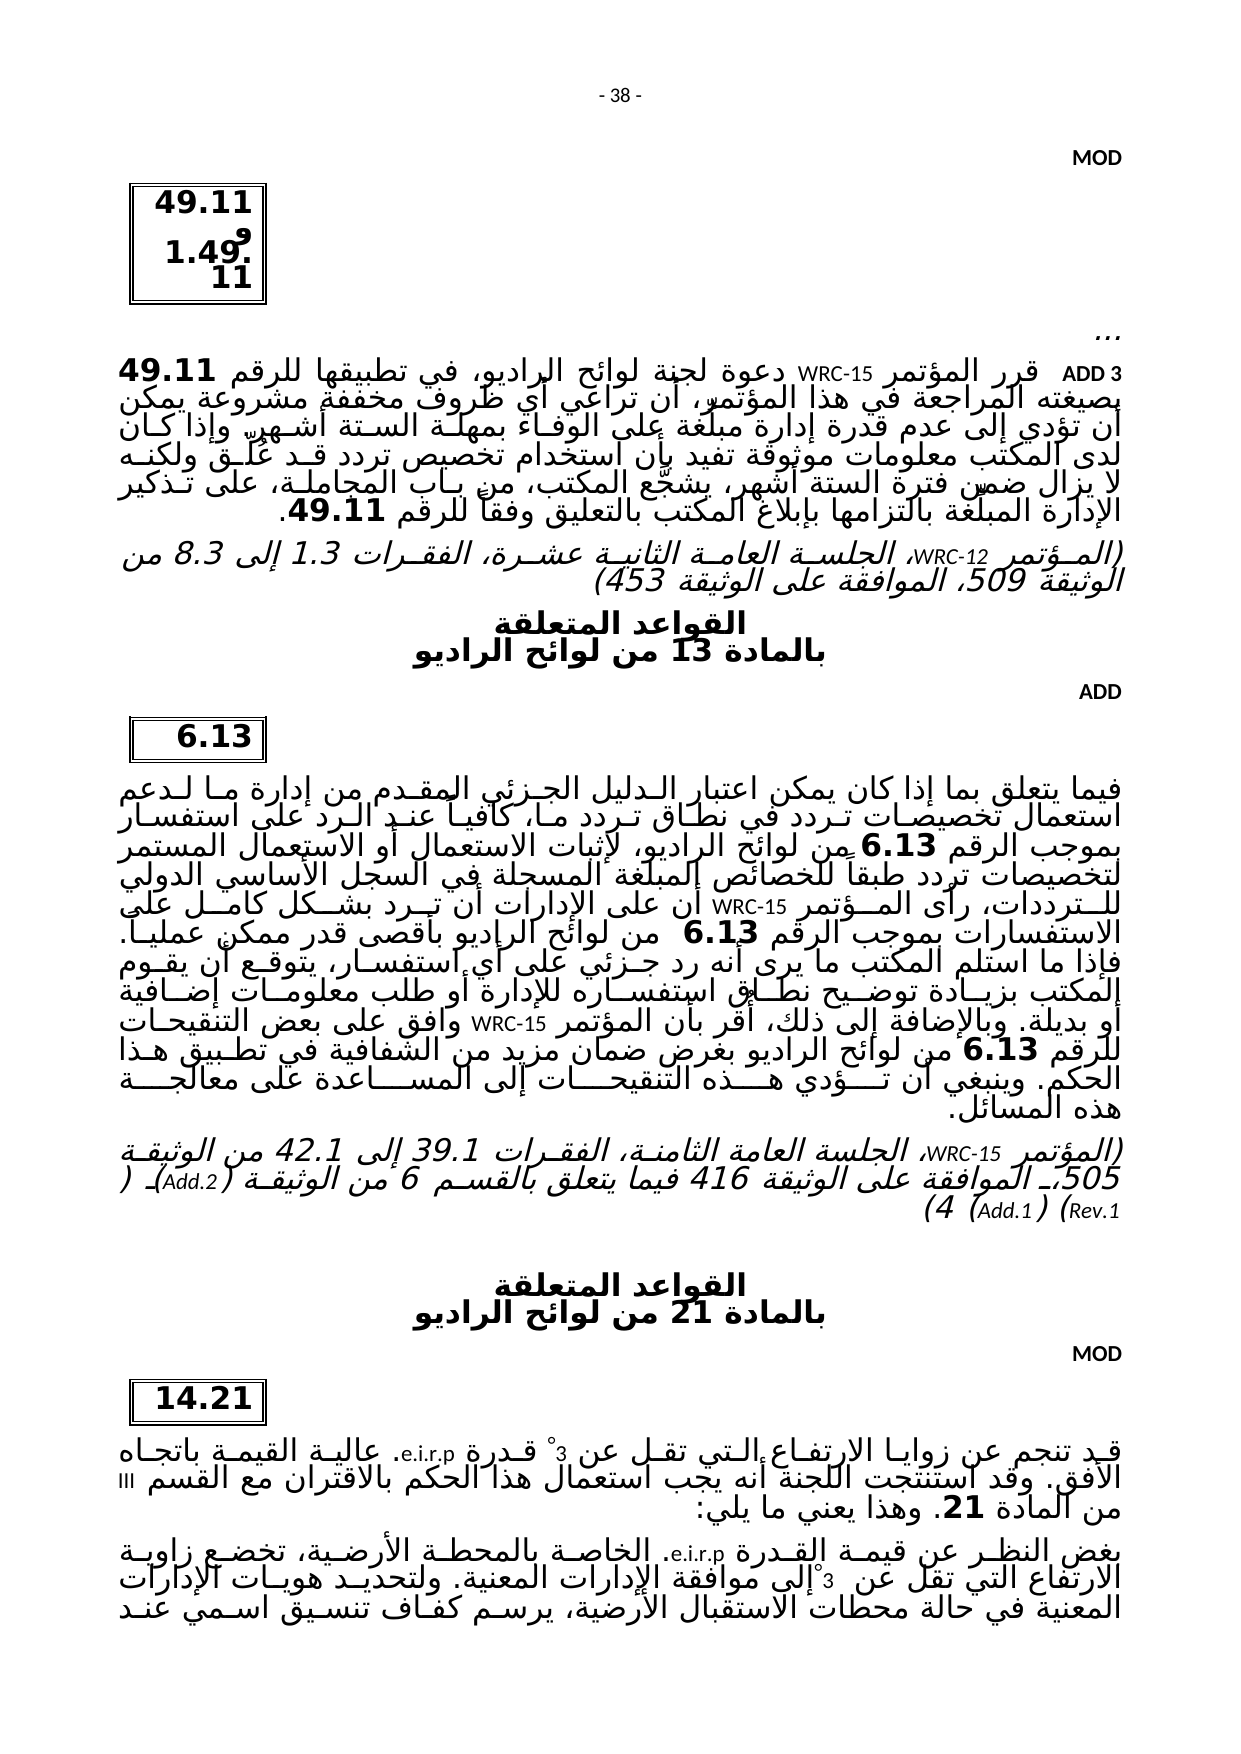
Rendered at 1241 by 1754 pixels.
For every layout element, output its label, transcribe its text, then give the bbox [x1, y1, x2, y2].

table_header 49.11 و1.49.11 [134, 187, 262, 300]
text (المؤتمر WRC-12، الجلسة العامة الثانية عشرة، الفقرات 1.3 إلى 8.3 من الوثيقة 509، الموافقة على الوثيقة 453) [118, 542, 1122, 598]
table_header 6.13 [134, 721, 262, 759]
text MOD [118, 148, 1122, 170]
table_header 14.21 [134, 1383, 262, 1421]
text ADD [118, 682, 1122, 704]
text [118, 1538, 1122, 1625]
text ... [118, 317, 1122, 346]
text MOD [118, 1344, 1122, 1366]
text فيما يتعلق بما إذا كان يمكن اعتبار الدليل الجزئي المقدم من إدارة ما لدعم استعمال تخصيصات تردد في نطاق تردد ما، كافياً عند الرد على استفسار بموجب الرقم 6.13 من لوائح الراديو، لإثبات الاستعمال أو الاستعمال المستمر لتخصيصات تردد طبقاً للخصائص المبلغة المسجلة في السجل الأساسي الدولي للترددات، رأى المؤتمر WRC-15 أن على الإدارات أن ترد بشكل كامل على الاستفسارات بموجب الرقم 6.13 من لوائح الراديو بأقصى قدر ممكن عملياً. فإذا ما استلم المكتب ما يرى أنه رد جزئي على أي استفسار، يتوقع أن يقوم المكتب بزيادة توضيح نطاق استفساره للإدارة أو طلب معلومات إضافية أو بديلة. وبالإضافة إلى ذلك، أُقر بأن المؤتمر WRC-15 وافق على بعض التنقيحات للرقم 6.13 من لوائح الراديو بغرض ضمان مزيد من الشفافية في تطبيق هذا الحكم. وينبغي أن تؤدي هذه التنقيحات إلى المساعدة على معالجة هذه المسائل. [118, 776, 1122, 1126]
text (المؤتمر WRC-15، الجلسة العامة الثامنة، الفقرات 39.1 إلى 42.1 من الوثيقة 505، الموافقة على الوثيقة 416 فيما يتعلق بالقسم 6 من الوثيقة (Add.2) (Rev.1) (Add.1) 4) [118, 1138, 1122, 1226]
text القواعد المتعلقة بالمادة 13 من لوائح الراديو [118, 611, 1122, 669]
text قد تنجم عن زوايا الارتفاع التي تقل عن 3 قدرة e.i.r.p. عالية القيمة باتجاه الأفق. وقد استنتجت اللجنة أنه يجب استعمال هذا الحكم بالاقتران مع القسم من المادة 21. وهذا يعني ما يلي: [118, 1438, 1122, 1525]
text القواعد المتعلقة بالمادة 21 من لوائح الراديو [118, 1273, 1122, 1331]
text ADD 3 قرر المؤتمر WRC-15 دعوة لجنة لوائح الراديو، في تطبيقها للرقم 49.11 بصيغته المراجعة في هذا المؤتمر، أن تراعي أي ظروف مخففة مشروعة يمكن أن تؤدي إلى عدم قدرة إدارة مبلِّغة على الوفاء بمهلة الستة أشهر. وإذا كان لدى المكتب معلومات موثوقة تفيد بأن استخدام تخصيص تردد قد عُلّق ولكنه لا يزال ضمن فترة الستة أشهر، يشجَّع المكتب، من باب المجاملة، على تذكير الإدارة المبلِّغة بالتزامها بإبلاغ المكتب بالتعليق وفقاً للرقم 49.11. [118, 358, 1122, 529]
